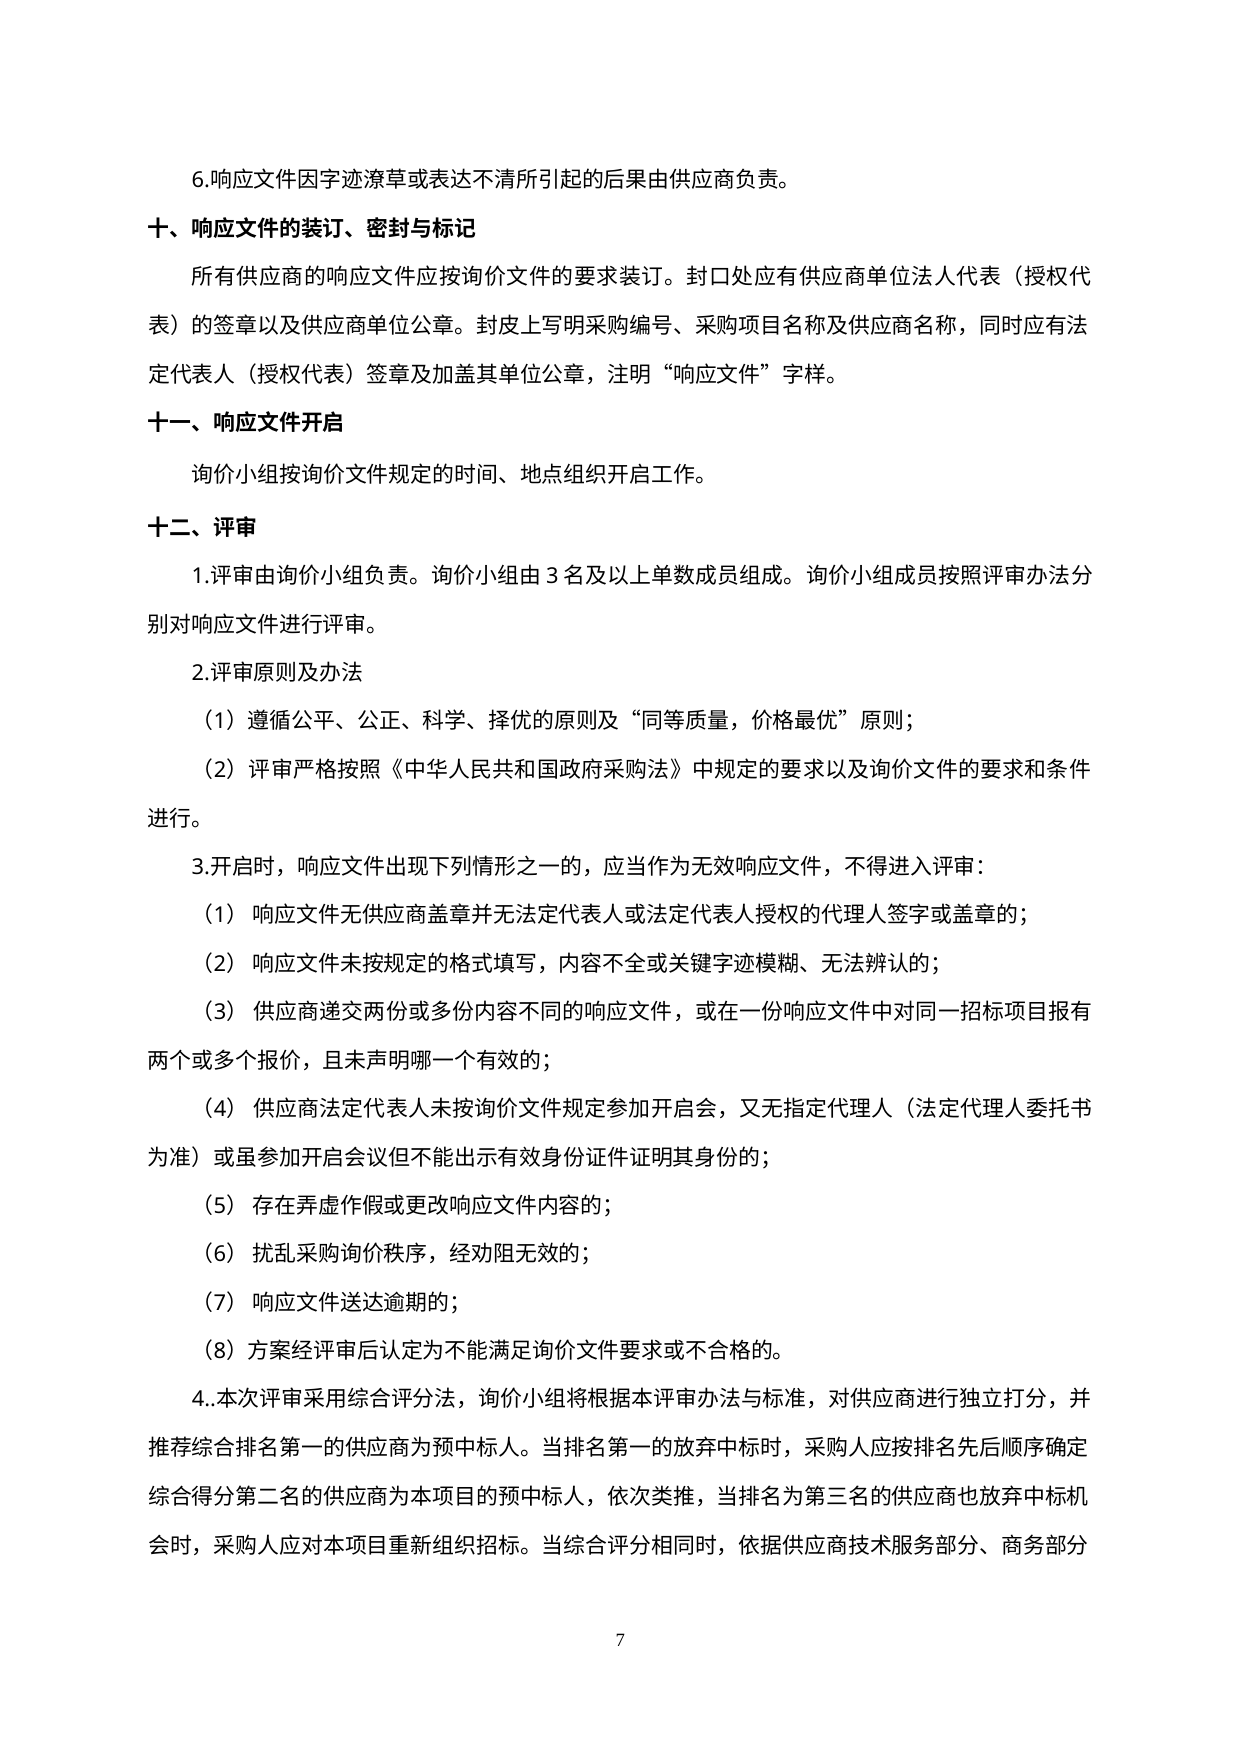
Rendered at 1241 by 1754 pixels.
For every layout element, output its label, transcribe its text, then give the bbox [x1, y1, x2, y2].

text 1.评审由询价小组负责。询价小组由3名及以上单数成员组成。询价小组成员按照评审办法分别对响应文件进行评审。 [148, 558, 1092, 639]
subtitle 十、响应文件的装订、密封与标记 [148, 210, 1092, 243]
subtitle 十二、评审 [148, 509, 1092, 542]
text （1） 响应文件无供应商盖章并无法定代表人或法定代表人授权的代理人签字或盖章的； [148, 897, 1092, 929]
text 6.响应文件因字迹潦草或表达不清所引起的后果由供应商负责。 [191, 162, 1092, 194]
text （6） 扰乱采购询价秩序，经劝阻无效的； [148, 1236, 1092, 1269]
text （1）遵循公平、公正、科学、择优的原则及“同等质量，价格最优”原则； [148, 703, 1092, 736]
text 3.开启时，响应文件出现下列情形之一的，应当作为无效响应文件，不得进入评审： [148, 849, 1092, 881]
text 询价小组按询价文件规定的时间、地点组织开启工作。 [148, 457, 1092, 489]
text 2.评审原则及办法 [148, 655, 1092, 687]
text （2）评审严格按照《中华人民共和国政府采购法》中规定的要求以及询价文件的要求和条件进行。 [148, 752, 1092, 833]
text （8）方案经评审后认定为不能满足询价文件要求或不合格的。 [148, 1333, 1092, 1365]
text （3） 供应商递交两份或多份内容不同的响应文件，或在一份响应文件中对同一招标项目报有两个或多个报价，且未声明哪一个有效的； [148, 994, 1092, 1075]
text （4） 供应商法定代表人未按询价文件规定参加开启会，又无指定代理人（法定代理人委托书为准）或虽参加开启会议但不能出示有效身份证件证明其身份的； [148, 1091, 1092, 1172]
text （7） 响应文件送达逾期的； [148, 1284, 1092, 1317]
text （2） 响应文件未按规定的格式填写，内容不全或关键字迹模糊、无法辨认的； [148, 945, 1092, 978]
subtitle 十一、响应文件开启 [148, 404, 1092, 437]
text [148, 1381, 1092, 1560]
text 所有供应商的响应文件应按询价文件的要求装订。封口处应有供应商单位法人代表（授权代表）的签章以及供应商单位公章。封皮上写明采购编号、采购项目名称及供应商名称，同时应有法定代表人（授权代表）签章及加盖其单位公章，注明“响应文件”字样。 [148, 259, 1092, 389]
text （5） 存在弄虚作假或更改响应文件内容的； [148, 1188, 1092, 1220]
